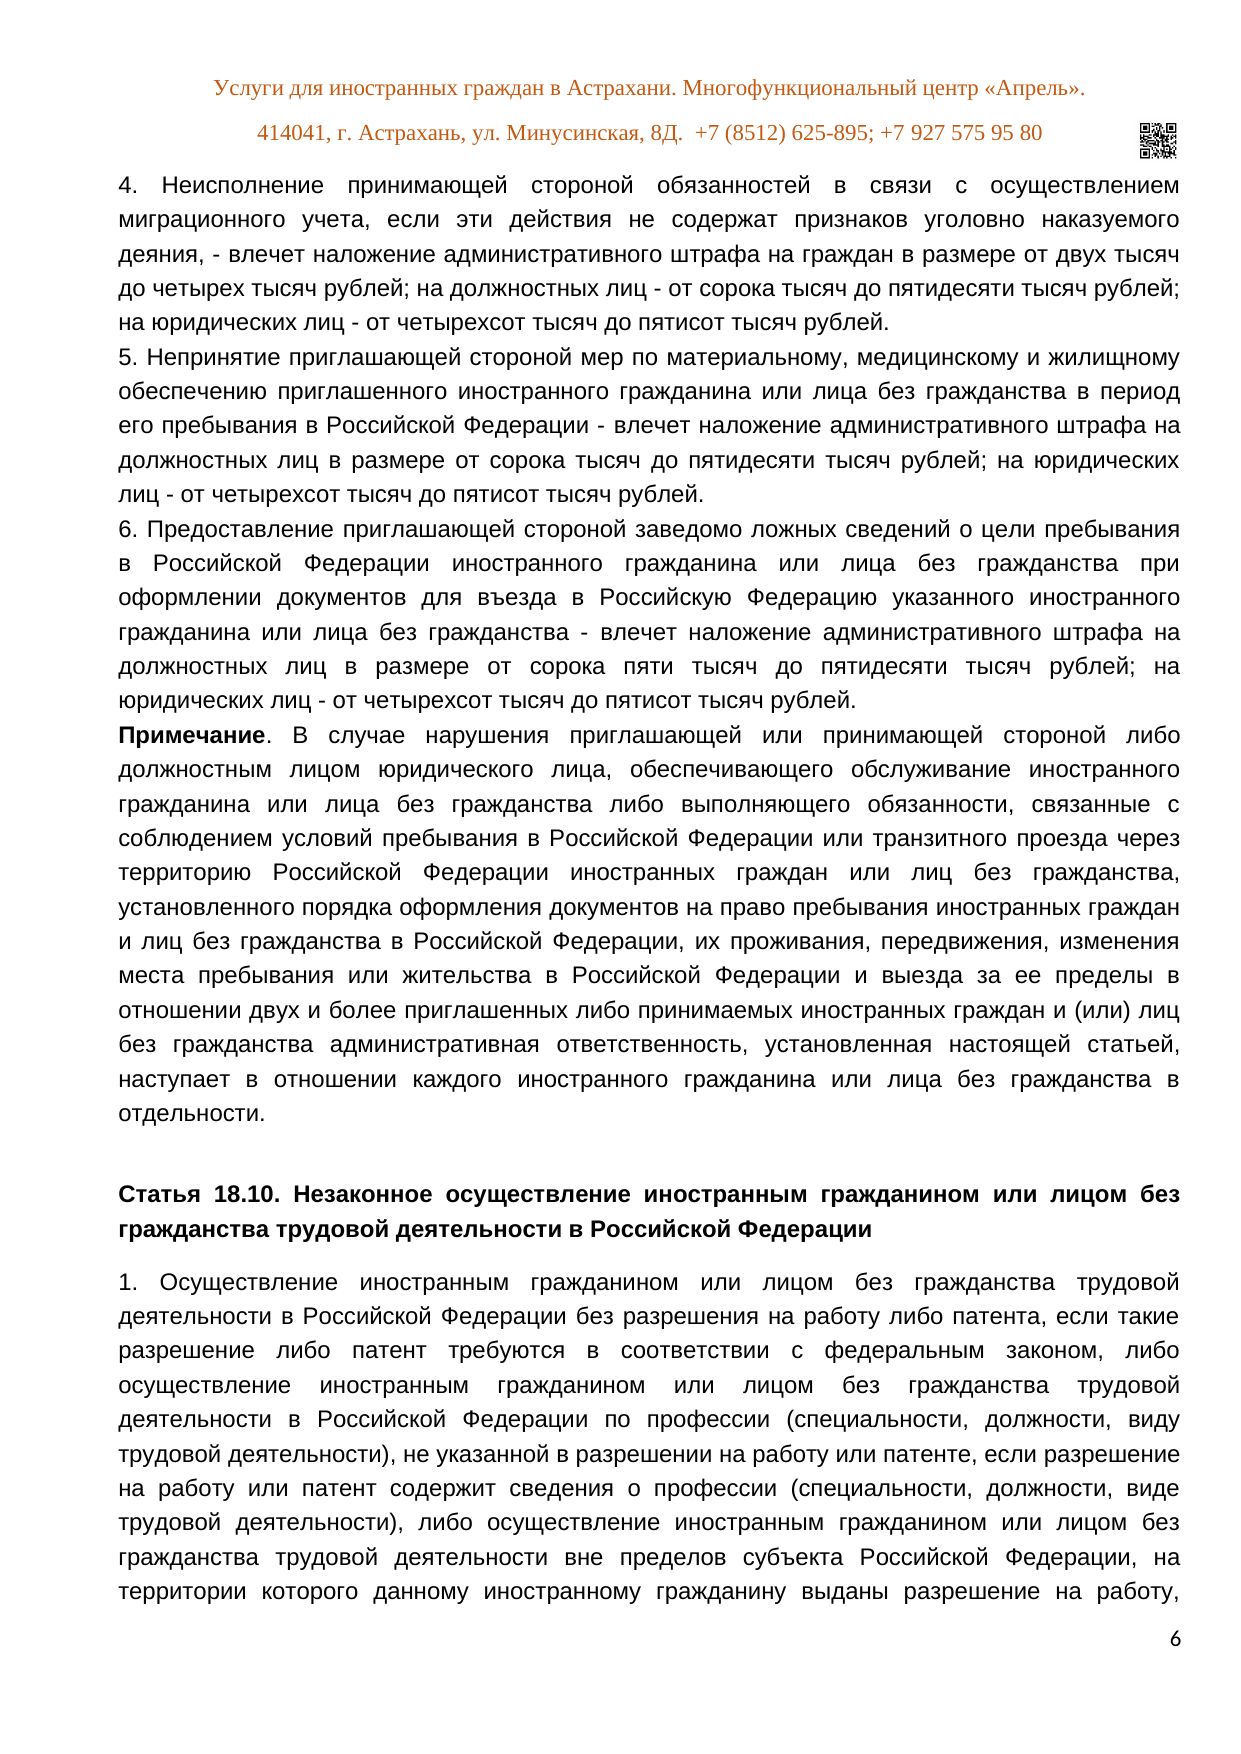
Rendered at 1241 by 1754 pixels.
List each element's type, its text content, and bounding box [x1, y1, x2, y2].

text 5. Непринятие приглашающей стороной мер по материальному, медицинскому и жилищному обеспечению приглашенного иностранного гражданина или лица без гражданства в период его пребывания в Российской Федерации - влечет наложение административного штрафа на должностных лиц в размере от сорока тысяч до пятидесяти тысяч рублей; на юридических лиц - от четырехсот тысяч до пятисот тысяч рублей. [118, 336, 1181, 508]
text 6. Предоставление приглашающей стороной заведомо ложных сведений о цели пребывания в Российской Федерации иностранного гражданина или лица без гражданства при оформлении документов для въезда в Российскую Федерацию указанного иностранного гражданина или лица без гражданства - влечет наложение административного штрафа на должностных лиц в размере от сорока пяти тысяч до пятидесяти тысяч рублей; на юридических лиц - от четырехсот тысяч до пятисот тысяч рублей. [118, 508, 1181, 714]
text 4. Неисполнение принимающей стороной обязанностей в связи с осуществлением миграционного учета, если эти действия не содержат признаков уголовно наказуемого деяния, - влечет наложение административного штрафа на граждан в размере от двух тысяч до четырех тысяч рублей; на должностных лиц - от сорока тысяч до пятидесяти тысяч рублей; на юридических лиц - от четырехсот тысяч до пятисот тысяч рублей. [118, 164, 1181, 336]
text Примечание. В случае нарушения приглашающей или принимающей стороной либо должностным лицом юридического лица, обеспечивающего обслуживание иностранного гражданина или лица без гражданства либо выполняющего обязанности, связанные с соблюдением условий пребывания в Российской Федерации или транзитного проезда через территорию Российской Федерации иностранных граждан или лиц без гражданства, установленного порядка оформления документов на право пребывания иностранных граждан и лиц без гражданства в Российской Федерации, их проживания, передвижения, изменения места пребывания или жительства в Российской Федерации и выезда за ее пределы в отношении двух и более приглашенных либо принимаемых иностранных граждан и (или) лиц без гражданства административная ответственность, установленная настоящей статьей, наступает в отношении каждого иностранного гражданина или лица без гражданства в отдельности. [118, 714, 1181, 1127]
text Статья 18.10. Незаконное осуществление иностранным гражданином или лицом без гражданства трудовой деятельности в Российской Федерации [118, 1173, 1181, 1242]
picture [1134, 117, 1182, 164]
